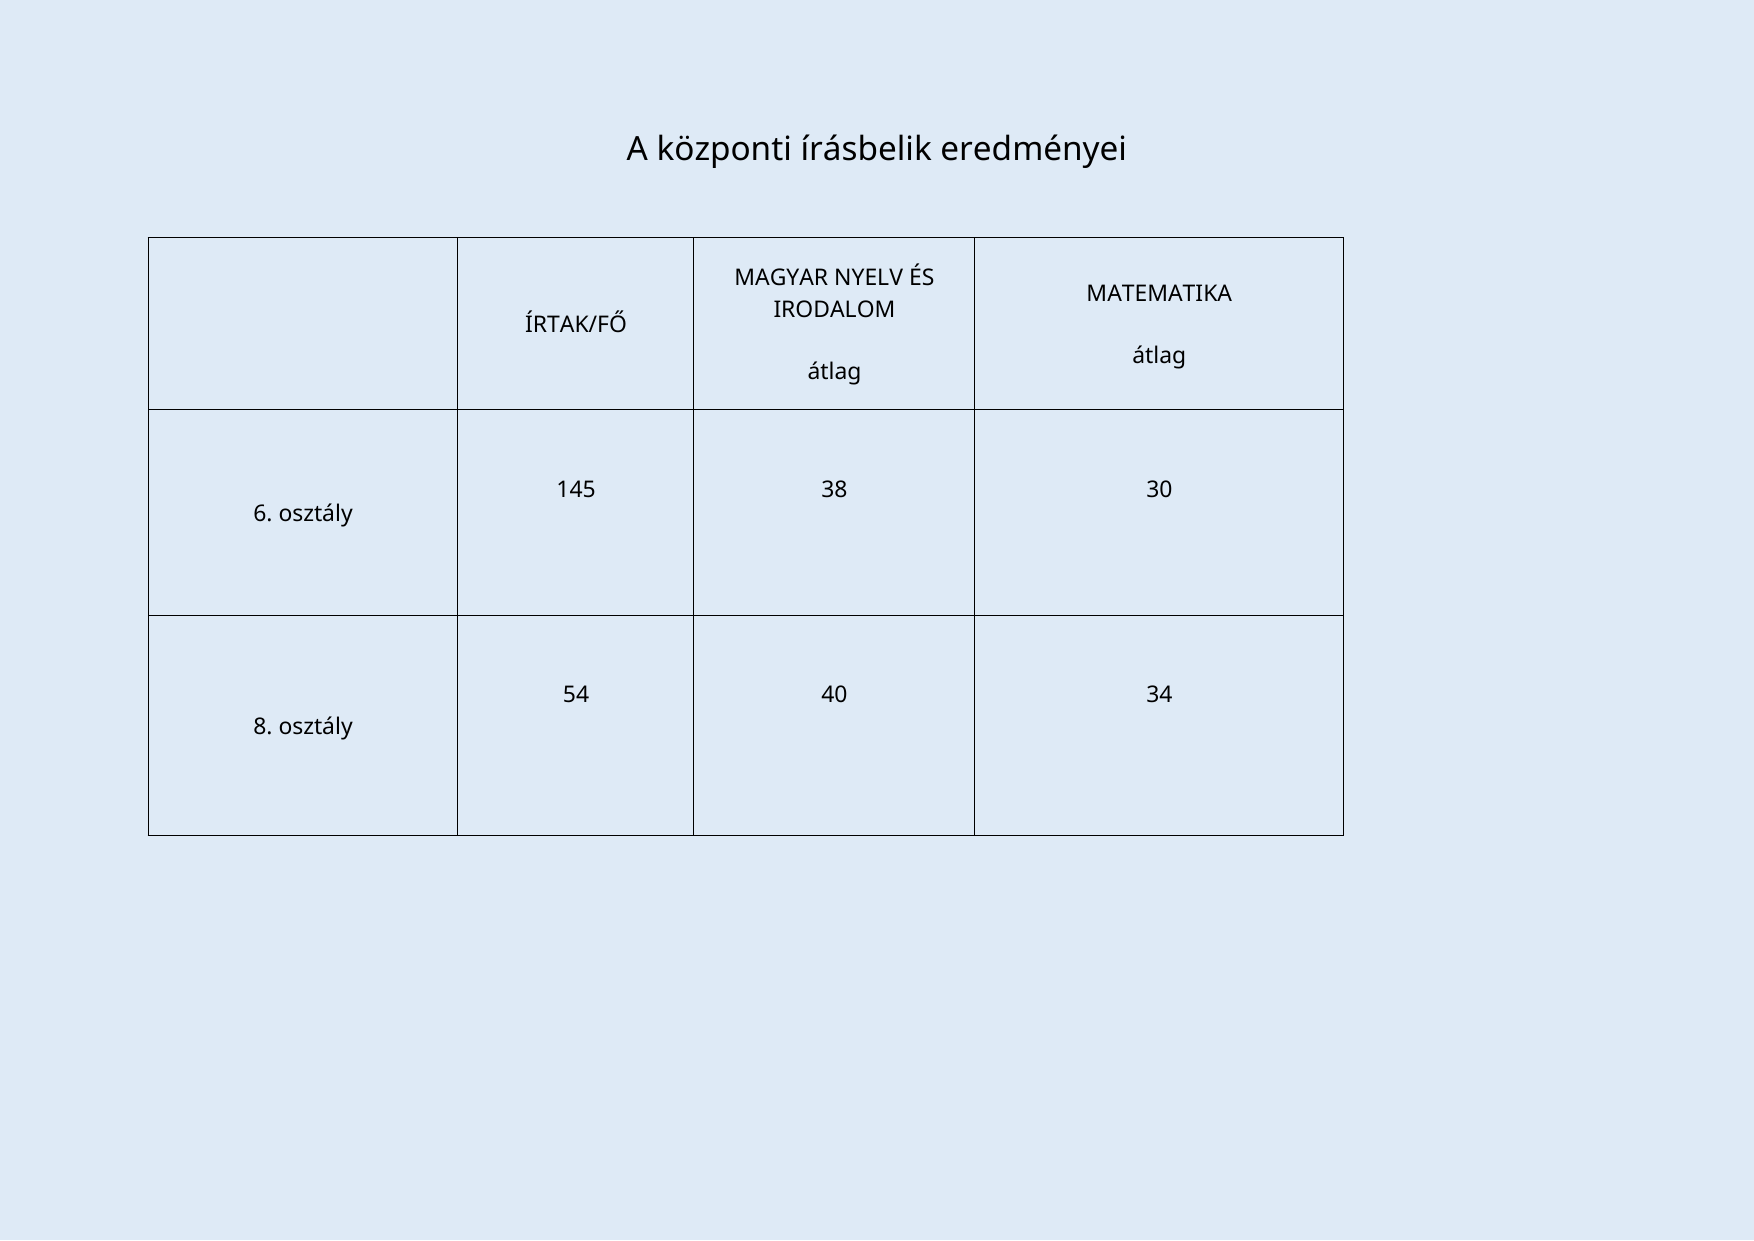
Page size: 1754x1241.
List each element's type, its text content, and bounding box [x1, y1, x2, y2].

table_cell 34 [975, 616, 1343, 835]
table_header MAGYAR NYELV ÉS IRODALOM átlag [694, 238, 974, 409]
table_cell 145 [458, 410, 693, 615]
text A központi írásbelik eredményei [148, 125, 1606, 170]
table_cell 40 [694, 616, 974, 835]
table_header MATEMATIKA átlag [975, 238, 1343, 409]
table_cell 38 [694, 410, 974, 615]
table_cell 8. osztály [149, 616, 457, 835]
table_cell 6. osztály [149, 410, 457, 615]
table_cell 54 [458, 616, 693, 835]
table_header [149, 238, 457, 409]
table_header ÍRTAK/FŐ [458, 238, 693, 409]
table_cell 30 [975, 410, 1343, 615]
